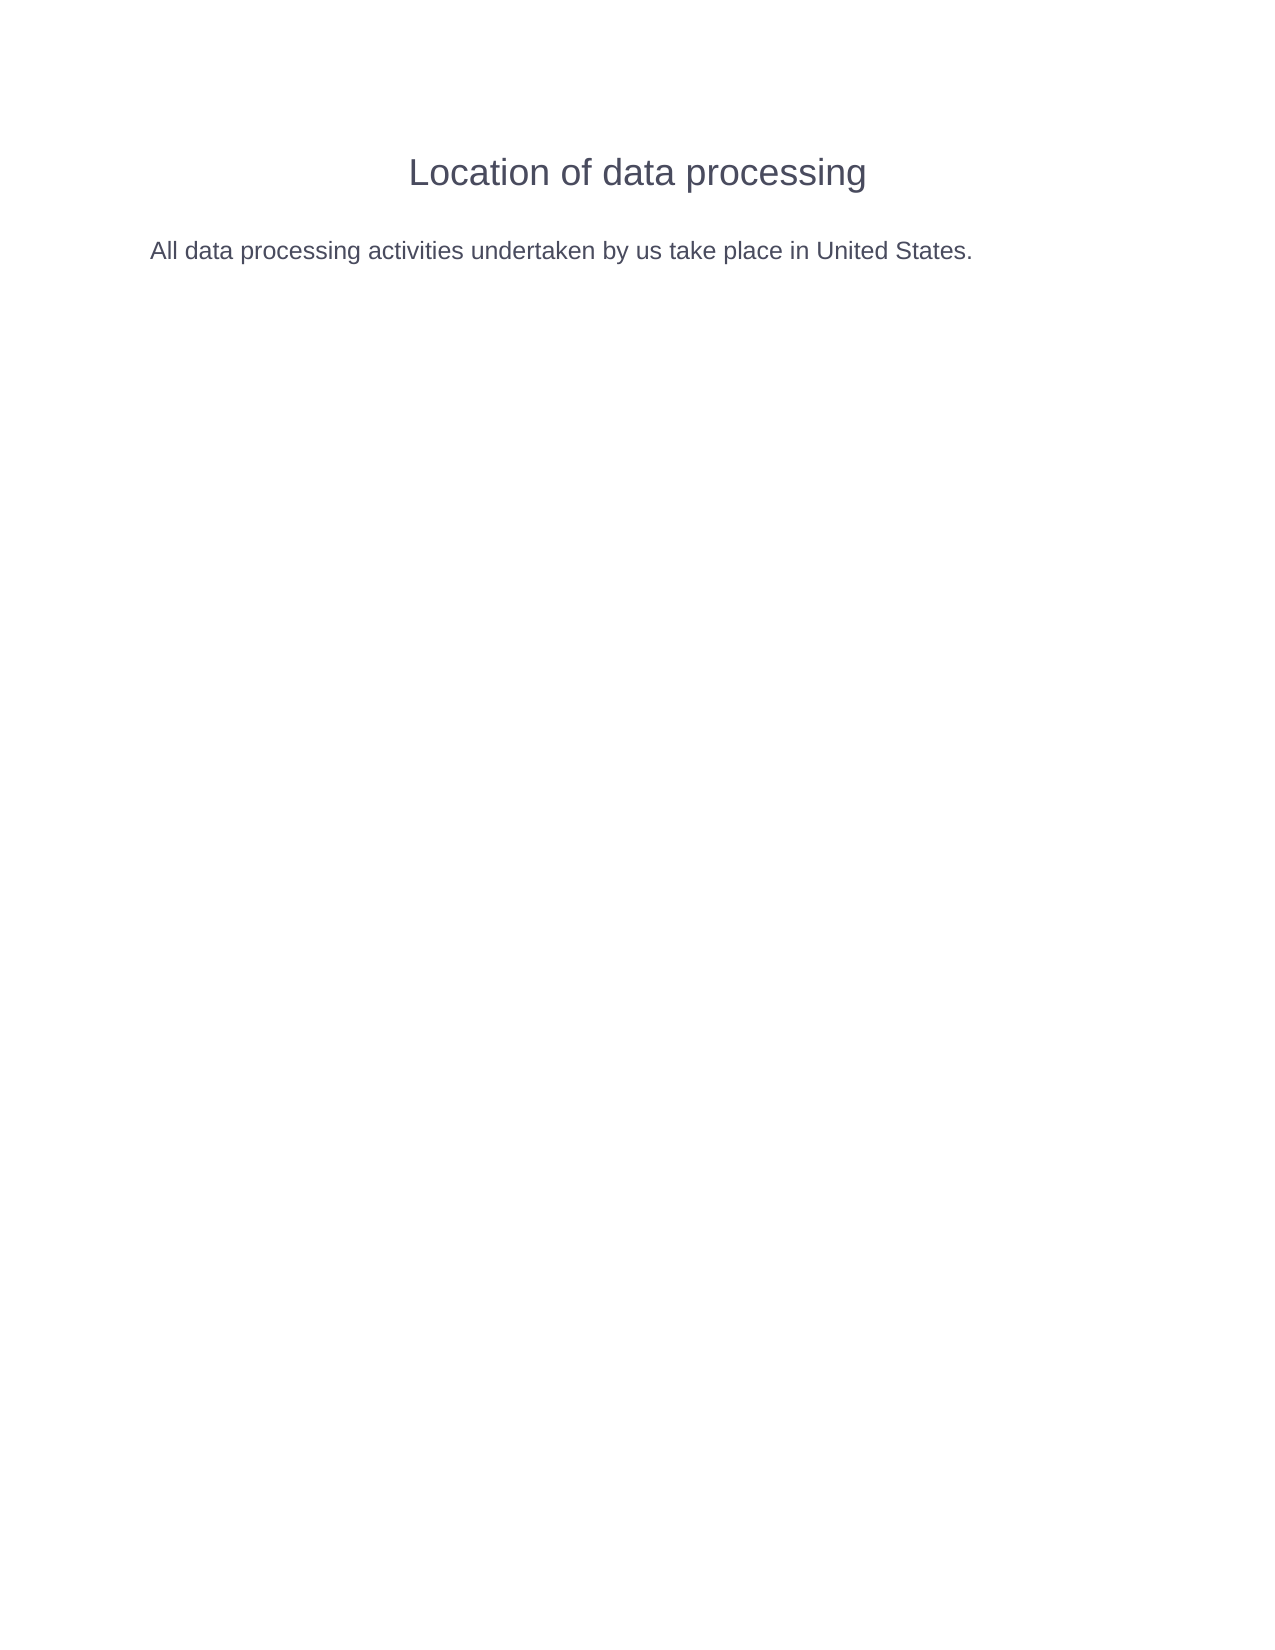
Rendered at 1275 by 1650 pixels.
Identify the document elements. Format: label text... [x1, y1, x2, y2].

text Location of data processing [150, 150, 1125, 193]
text All data processing activities undertaken by us take place in United States. [150, 236, 1125, 265]
